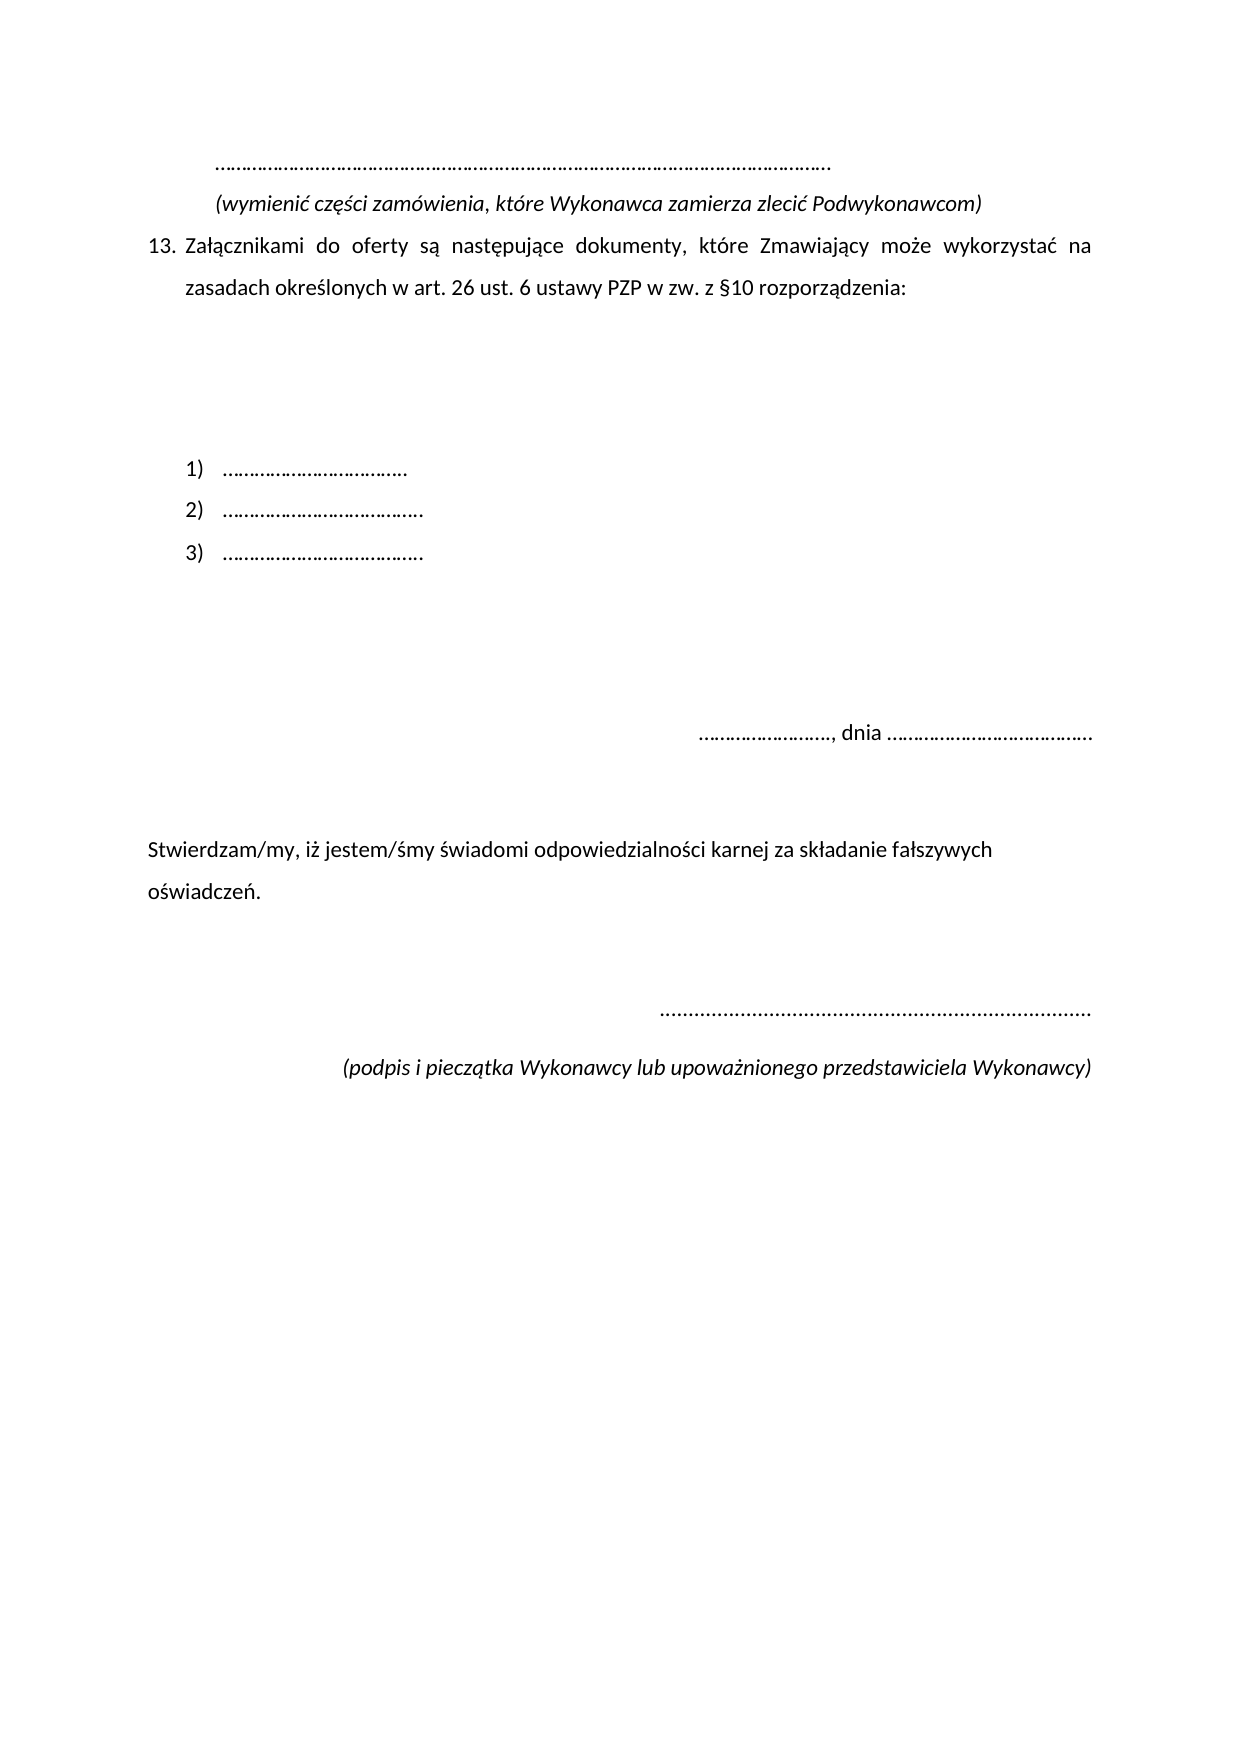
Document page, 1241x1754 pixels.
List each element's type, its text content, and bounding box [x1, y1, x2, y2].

text (podpis i pieczątka Wykonawcy lub upoważnionego przedstawiciela Wykonawcy) [148, 1053, 1093, 1081]
list Załącznikami do oferty są następujące dokumenty, które Zmawiający może wykorzystać na zasadach określonych w art. 26 ust. 6 ustawy PZP w zw. z §10 rozporządzenia: [148, 232, 1093, 302]
list ……………………………………………………………………………………………………… [215, 148, 1093, 176]
text ........................................................................... [148, 994, 1093, 1022]
list ……………………………….. [185, 538, 1093, 566]
text Stwierdzam/my, iż jestem/śmy świadomi odpowiedzialności karnej za składanie fałszywych oświadczeń. [148, 835, 1093, 905]
list ……………………………….. [185, 496, 1093, 524]
list (wymienić części zamówienia, które Wykonawca zamierza zlecić Podwykonawcom) [215, 189, 1093, 218]
list …………………………….. [185, 454, 1093, 482]
text ……………………., dnia ………………………………… [148, 718, 1093, 746]
